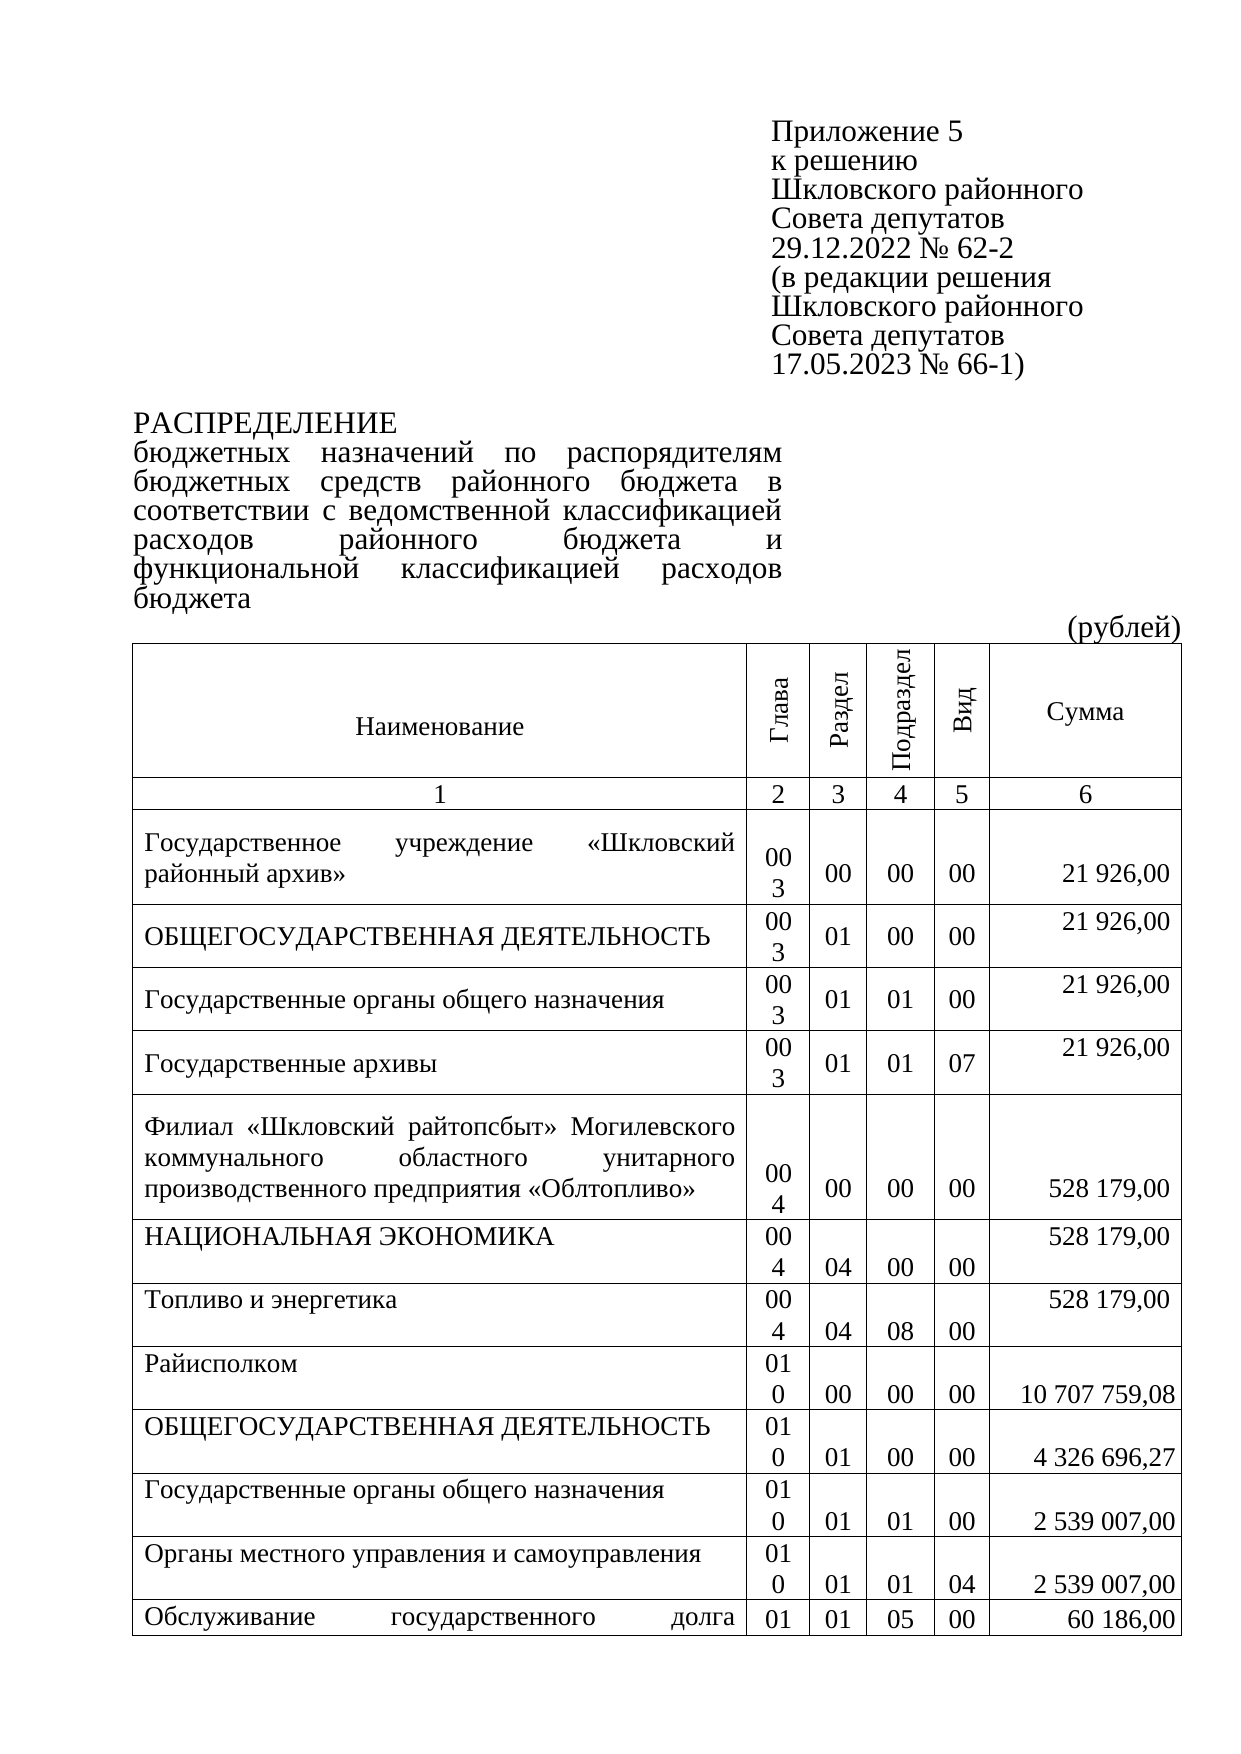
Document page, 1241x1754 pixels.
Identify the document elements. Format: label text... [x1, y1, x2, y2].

table_cell 00 [935, 810, 989, 903]
table_cell 05 [867, 1600, 934, 1635]
table_cell 00 [935, 968, 989, 1030]
table_cell Филиал «Шкловский райтопсбыт» Могилевского коммунального областного унитарного производственного предприятия «Облтопливо» [133, 1095, 746, 1219]
table_cell Государственные архивы [133, 1031, 746, 1093]
table_header Сумма [990, 644, 1181, 777]
table_cell Государственное учреждение «Шкловский районный архив» [133, 810, 746, 903]
table_cell 010 [747, 1537, 809, 1599]
table_cell 00 [935, 905, 989, 967]
table_header Подраздел [867, 644, 934, 777]
table_cell 00 [810, 1095, 866, 1219]
table_cell 01 [810, 1600, 866, 1635]
table_cell Государственные органы общего назначения [133, 968, 746, 1030]
table_cell 010 [747, 1474, 809, 1536]
table_cell 01 [867, 968, 934, 1030]
table_cell 01 [810, 968, 866, 1030]
table_cell 00 [810, 810, 866, 903]
table_cell 01 [810, 1410, 866, 1472]
table_cell Органы местного управления и самоуправления [133, 1537, 746, 1599]
table_cell 2 [747, 778, 809, 809]
table_cell 3 [810, 778, 866, 809]
table_cell 1 [133, 778, 746, 809]
table_header Наименование [133, 644, 746, 777]
table_cell 010 [747, 1347, 809, 1409]
table_cell НАЦИОНАЛЬНАЯ ЭКОНОМИКА [133, 1220, 746, 1282]
table_cell 04 [810, 1220, 866, 1282]
table_cell 21 926,00 [990, 810, 1181, 903]
table_cell 528 179,00 [990, 1095, 1181, 1219]
text (рублей) [177, 614, 1181, 643]
table_cell 00 [867, 810, 934, 903]
table_cell 00 [935, 1220, 989, 1282]
table_header Глава [747, 644, 809, 777]
table_cell 010 [747, 1600, 809, 1635]
table_cell 010 [747, 1410, 809, 1472]
table_cell ОБЩЕГОСУДАРСТВЕННАЯ ДЕЯТЕЛЬНОСТЬ [133, 905, 746, 967]
table_cell 5 [935, 778, 989, 809]
table_cell 00 [935, 1474, 989, 1536]
table_cell 00 [810, 1347, 866, 1409]
table_cell 00 [867, 905, 934, 967]
text Шкловского районного [771, 176, 1181, 206]
text 17.05.2023 № 66-1) [771, 351, 1181, 381]
table_cell 00 [935, 1600, 989, 1635]
table_cell 00 [935, 1347, 989, 1409]
text Совета депутатов [771, 322, 1181, 351]
table_cell 003 [747, 968, 809, 1030]
table_cell Топливо и энергетика [133, 1284, 746, 1346]
table_cell 04 [935, 1537, 989, 1599]
table_cell 00 [935, 1095, 989, 1219]
table_cell 00 [867, 1347, 934, 1409]
table_header Раздел [810, 644, 866, 777]
table_cell 528 179,00 [990, 1284, 1181, 1346]
table_cell 004 [747, 1220, 809, 1282]
table_cell 003 [747, 905, 809, 967]
table_cell 2 539 007,00 [990, 1537, 1181, 1599]
text Приложение 5 [771, 118, 1181, 147]
table_cell ОБЩЕГОСУДАРСТВЕННАЯ ДЕЯТЕЛЬНОСТЬ [133, 1410, 746, 1472]
table_cell 21 926,00 [990, 905, 1181, 967]
table_cell 4 326 696,27 [990, 1410, 1181, 1472]
text бюджетных назначений по распорядителям бюджетных средств районного бюджета в соответствии с ведомственной классификацией расходов районного бюджета и функциональной классификацией расходов бюджета [133, 439, 782, 614]
table_cell Райисполком [133, 1347, 746, 1409]
text (в редакции решения Шкловского районного [771, 264, 1181, 322]
table_cell 003 [747, 1031, 809, 1093]
table_cell 10 707 759,08 [990, 1347, 1181, 1409]
table_cell 00 [867, 1095, 934, 1219]
table_cell 21 926,00 [990, 968, 1181, 1030]
table_cell 01 [810, 905, 866, 967]
text к решению [771, 147, 1181, 176]
table_cell 2 539 007,00 [990, 1474, 1181, 1536]
table_cell 00 [935, 1410, 989, 1472]
table_cell 003 [747, 810, 809, 903]
table_cell 004 [747, 1284, 809, 1346]
table_cell Государственные органы общего назначения [133, 1474, 746, 1536]
table_cell 04 [810, 1284, 866, 1346]
text 29.12.2022 № 62-2 [771, 235, 1181, 264]
table_header Вид [935, 644, 989, 777]
text РАСПРЕДЕЛЕНИЕ [133, 410, 782, 439]
table_cell 21 926,00 [990, 1031, 1181, 1093]
table_cell 00 [867, 1410, 934, 1472]
text Совета депутатов [771, 206, 1181, 235]
table_cell 00 [867, 1220, 934, 1282]
table_cell 01 [867, 1031, 934, 1093]
table_cell 528 179,00 [990, 1220, 1181, 1282]
table_cell 01 [810, 1474, 866, 1536]
table_cell 01 [810, 1537, 866, 1599]
table_cell 6 [990, 778, 1181, 809]
table_cell 08 [867, 1284, 934, 1346]
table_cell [133, 1600, 746, 1635]
table_cell 00 [935, 1284, 989, 1346]
table_cell 4 [867, 778, 934, 809]
table_cell 07 [935, 1031, 989, 1093]
table_cell 60 186,00 [990, 1600, 1181, 1635]
table_cell 01 [867, 1474, 934, 1536]
table_cell 004 [747, 1095, 809, 1219]
table_cell 01 [810, 1031, 866, 1093]
table_cell 01 [867, 1537, 934, 1599]
